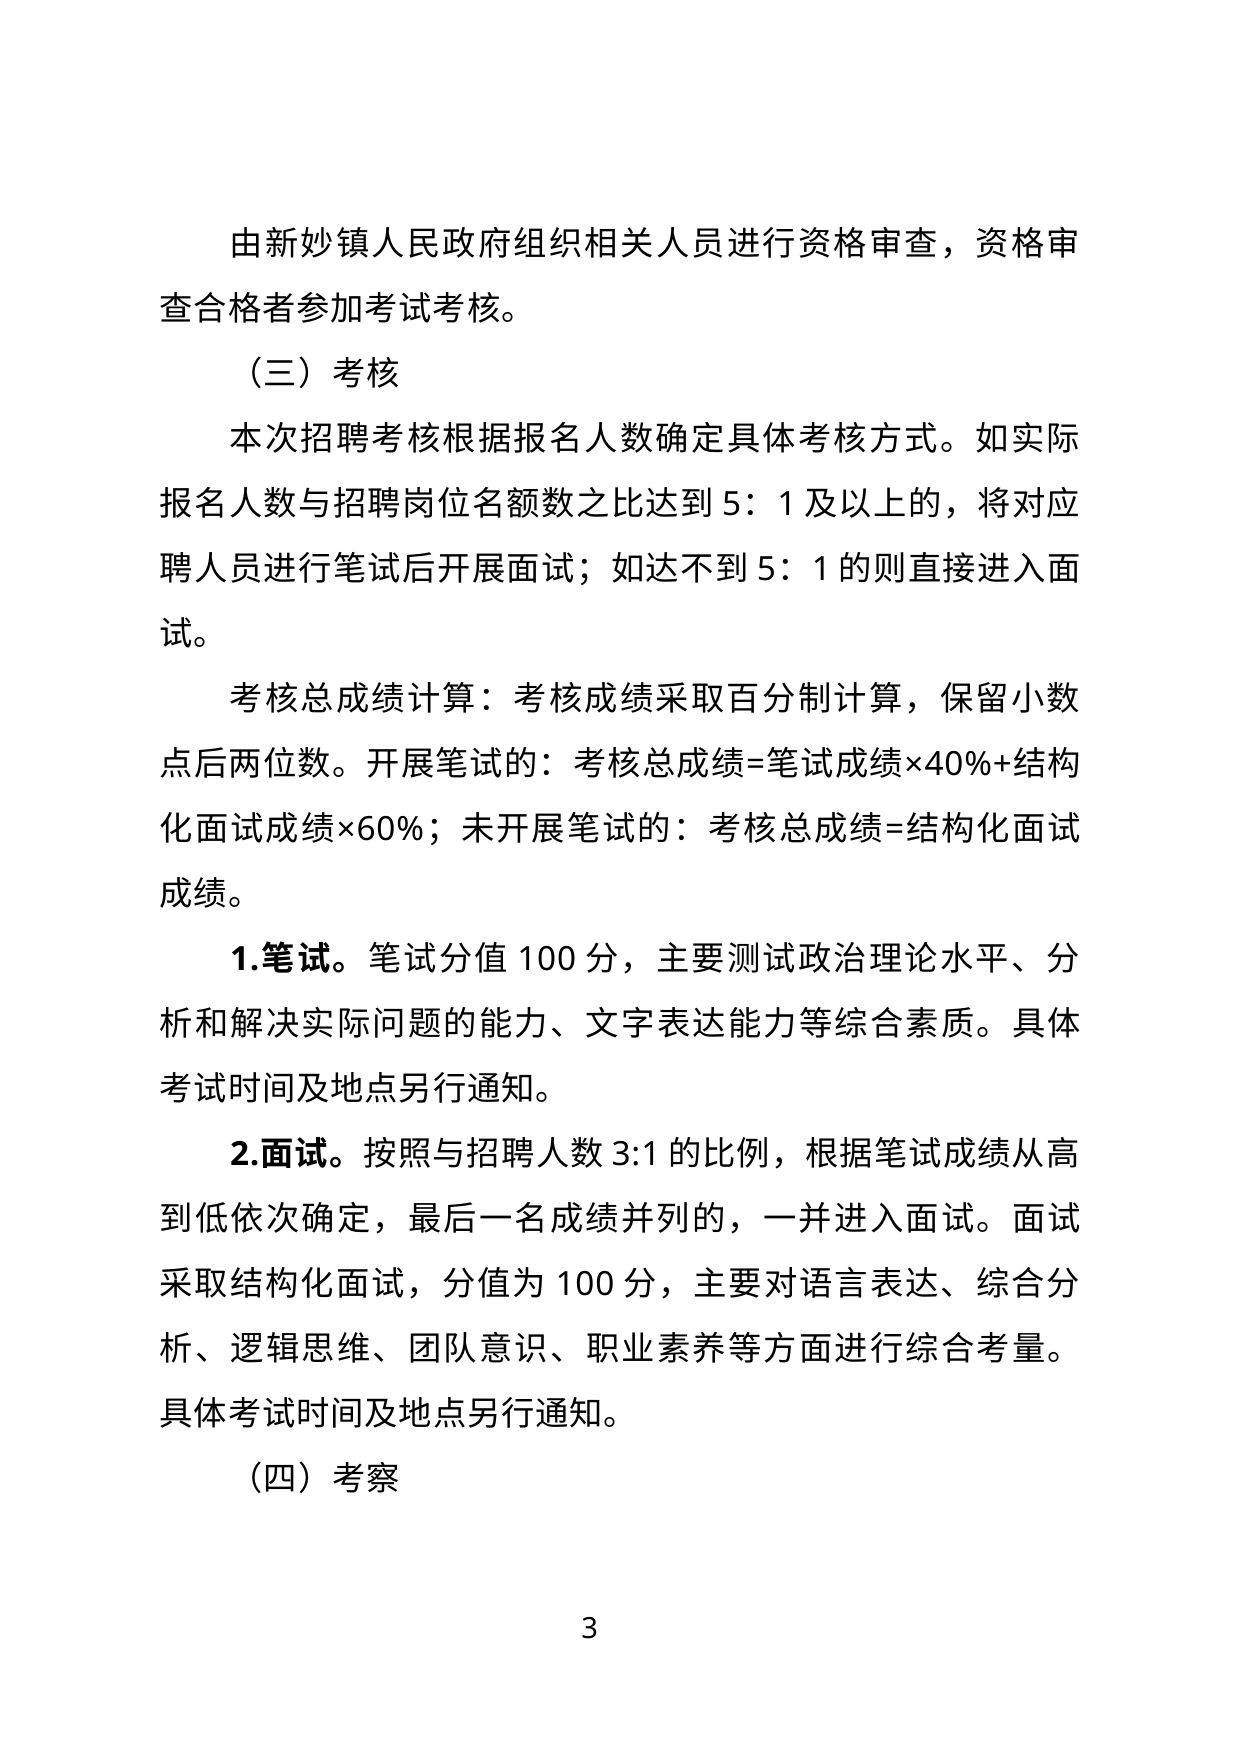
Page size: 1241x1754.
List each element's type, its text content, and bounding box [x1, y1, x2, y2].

text 本次招聘考核根据报名人数确定具体考核方式。如实际报名人数与招聘岗位名额数之比达到5：1及以上的，将对应聘人员进行笔试后开展面试；如达不到5：1的则直接进入面试。 [159, 403, 1081, 663]
text 考核总成绩计算：考核成绩采取百分制计算，保留小数点后两位数。开展笔试的：考核总成绩=笔试成绩×40%+结构化面试成绩×60%；未开展笔试的：考核总成绩=结构化面试成绩。 [159, 663, 1081, 923]
text 2.面试。按照与招聘人数3:1的比例，根据笔试成绩从高到低依次确定，最后一名成绩并列的，一并进入面试。面试采取结构化面试，分值为100分，主要对语言表达、综合分析、逻辑思维、团队意识、职业素养等方面进行综合考量。具体考试时间及地点另行通知。 [159, 1118, 1081, 1443]
text 由新妙镇人民政府组织相关人员进行资格审查，资格审查合格者参加考试考核。 [159, 208, 1081, 338]
text （三）考核 [159, 338, 1081, 403]
text （四）考察 [159, 1443, 1081, 1508]
text 1.笔试。笔试分值100分，主要测试政治理论水平、分析和解决实际问题的能力、文字表达能力等综合素质。具体考试时间及地点另行通知。 [159, 923, 1081, 1118]
